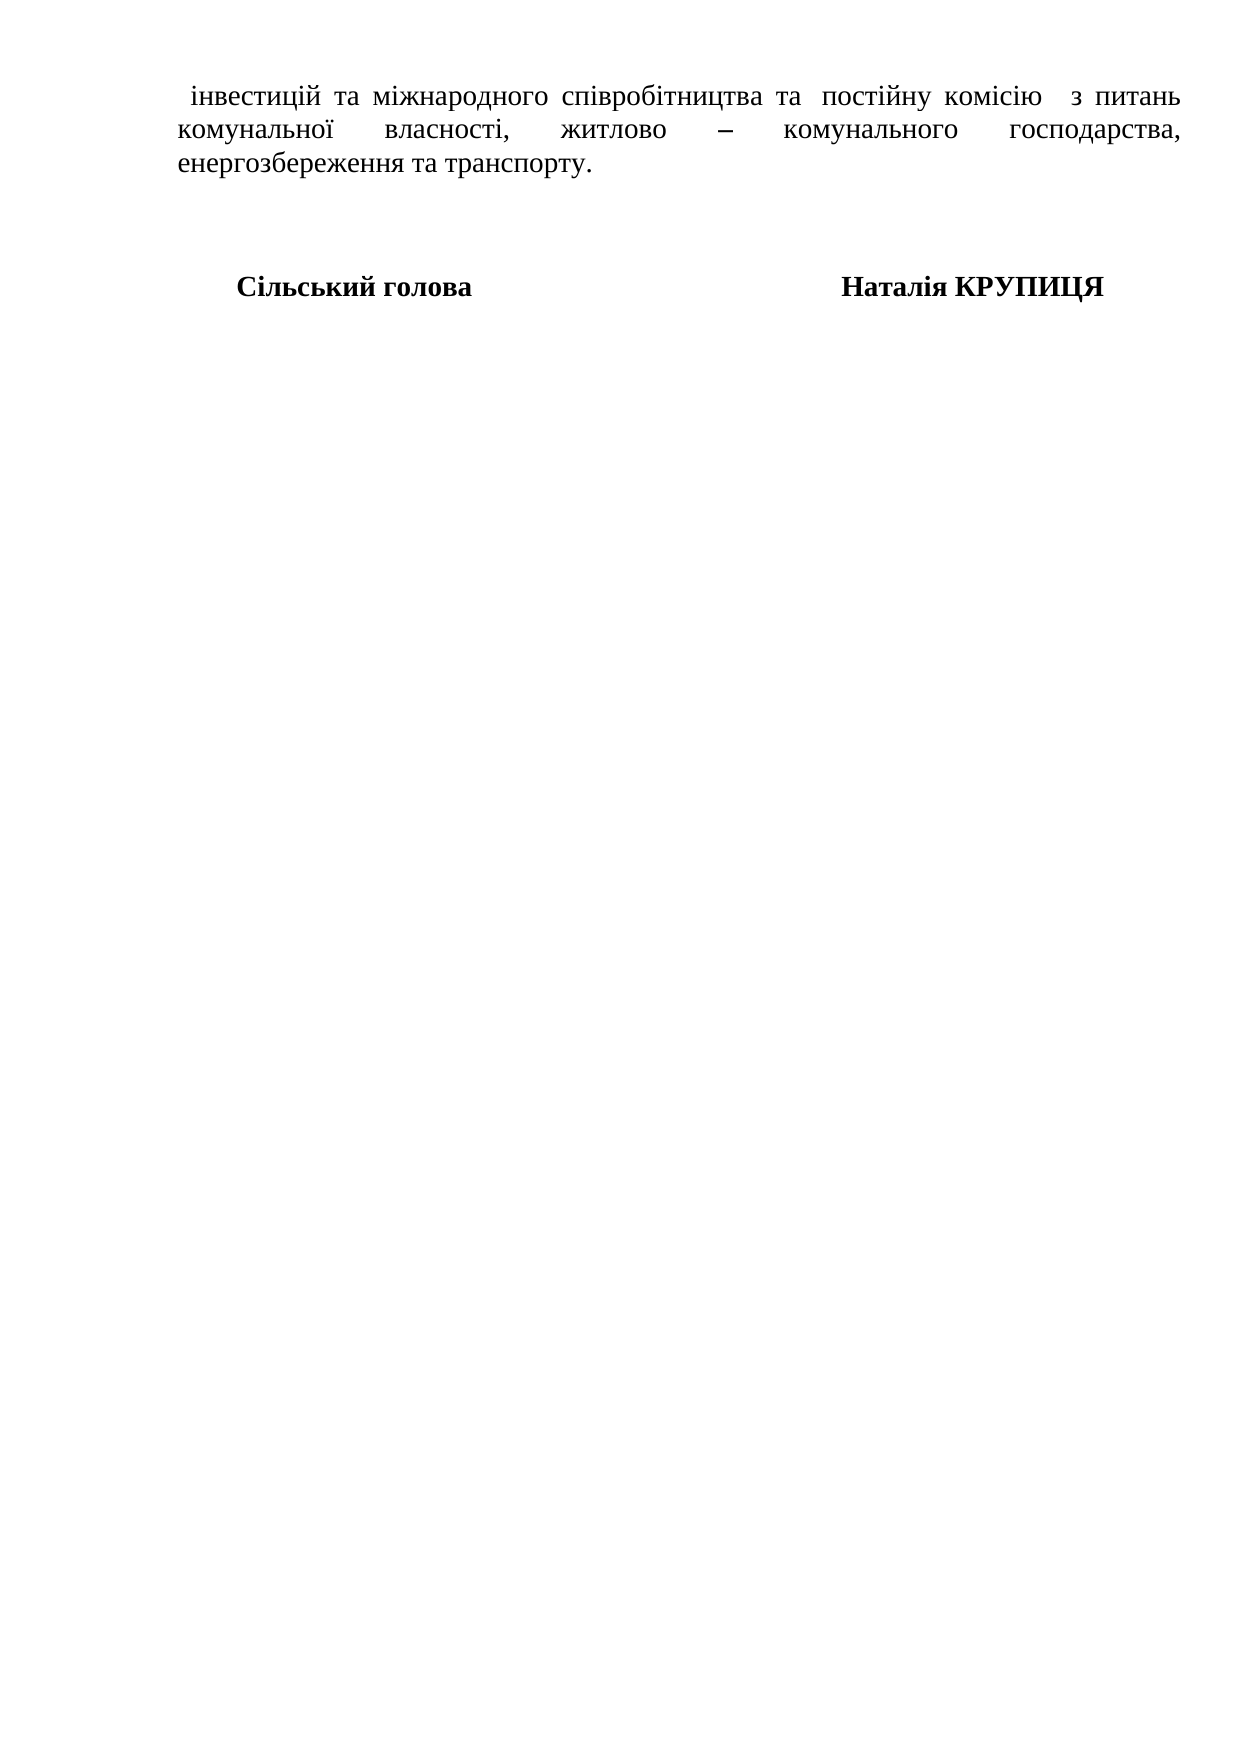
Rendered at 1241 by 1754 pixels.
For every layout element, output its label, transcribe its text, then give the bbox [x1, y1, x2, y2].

text інвестицій та міжнародного співробітництва та постійну комісію з питань комунальної власності, житлово – комунального господарства, енергозбереження та транспорту. [177, 78, 1071, 130]
text Сільський голова Наталія КРУПИЦЯ [177, 269, 1181, 302]
text інвестицій та міжнародного співробітництва та постійну комісію з питань комунальної власності, житлово – комунального господарства, енергозбереження та транспорту. [593, 132, 1181, 178]
